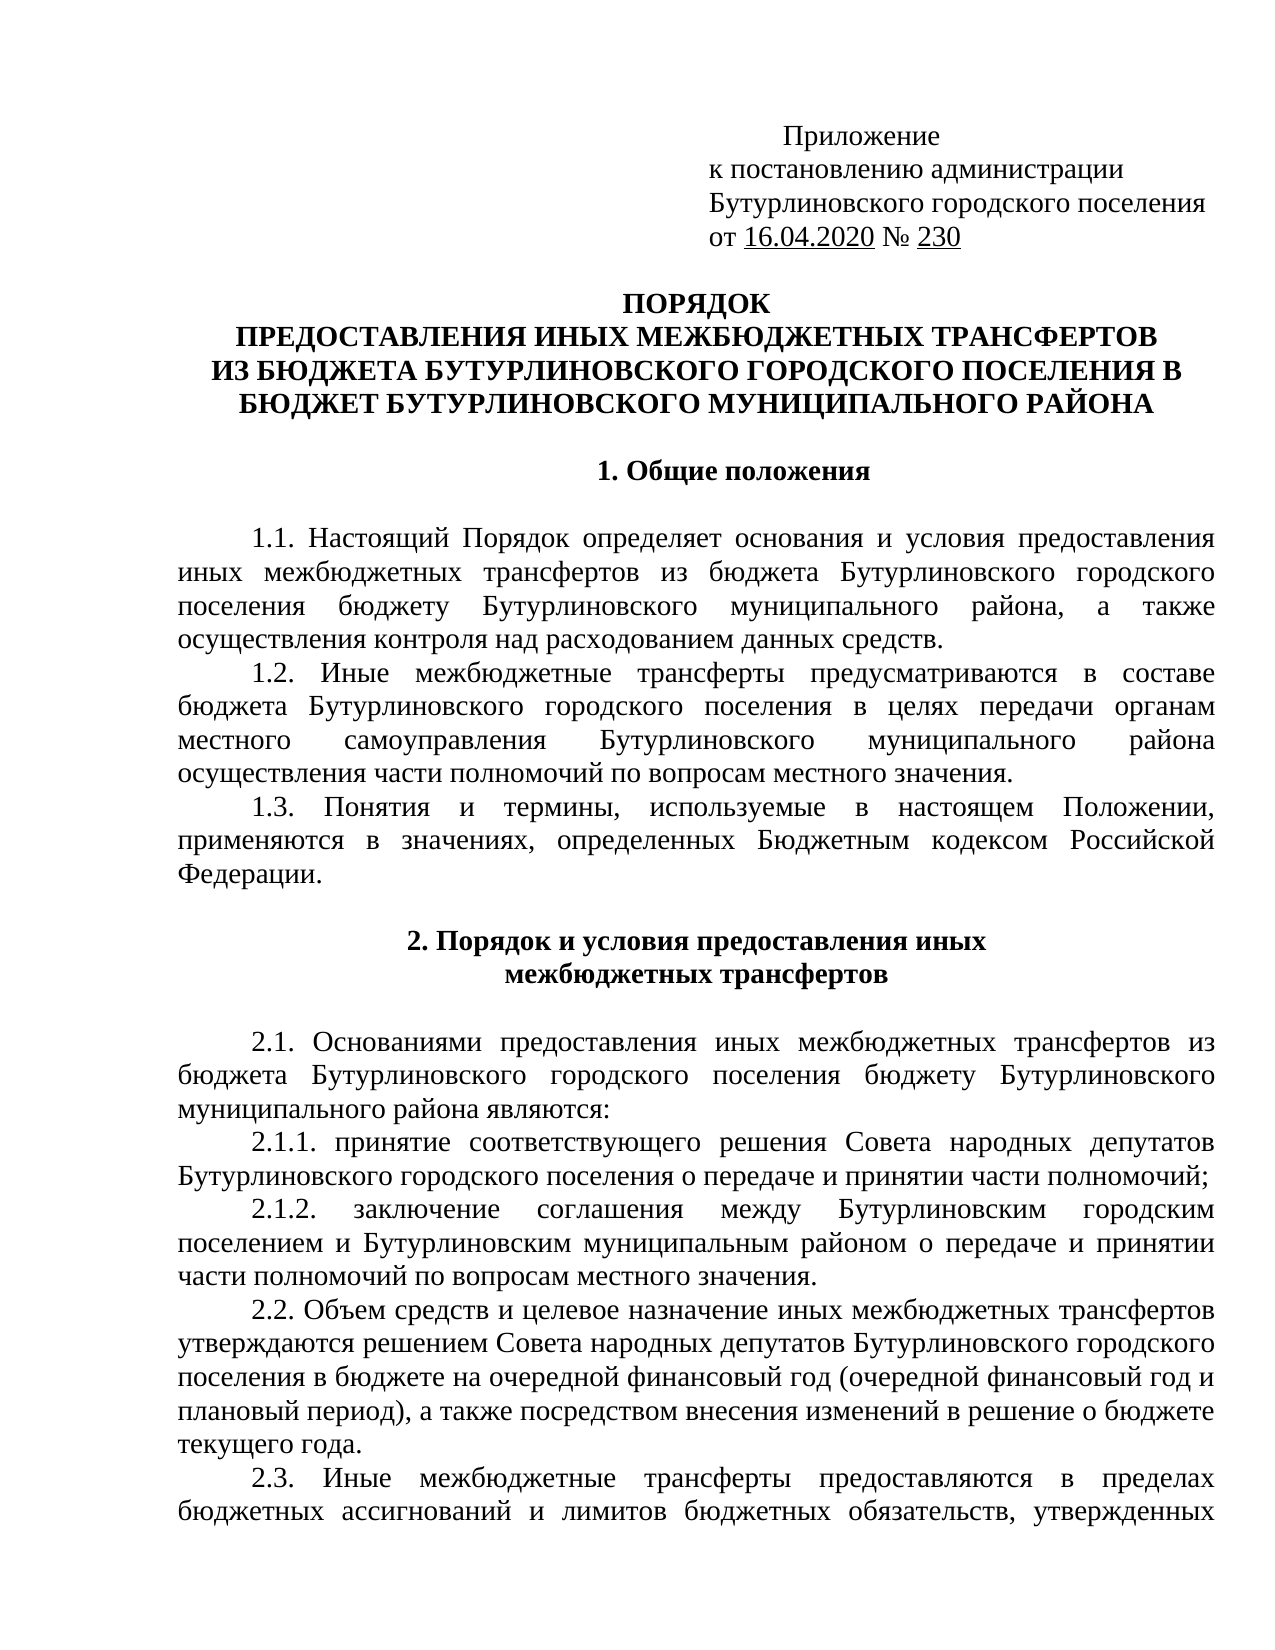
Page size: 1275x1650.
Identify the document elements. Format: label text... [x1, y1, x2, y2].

text 1.1. Настоящий Порядок определяет основания и условия предоставления иных межбюджетных трансфертов из бюджета Бутурлиновского городского поселения бюджету Бутурлиновского муниципального района, а также осуществления контроля над расходованием данных средств. [177, 521, 1216, 655]
text 1.3. Понятия и термины, используемые в настоящем Положении, применяются в значениях, определенных Бюджетным кодексом Российской Федерации. [177, 789, 1216, 889]
text от 16.04.2020 № 230 [709, 219, 1216, 252]
text ПРЕДОСТАВЛЕНИЯ ИНЫХ МЕЖБЮДЖЕТНЫХ ТРАНСФЕРТОВ [177, 319, 1216, 353]
text 2.1.1. принятие соответствующего решения Совета народных депутатов Бутурлиновского городского поселения о передаче и принятии части полномочий; [177, 1124, 1216, 1191]
text 2. Порядок и условия предоставления иных [177, 923, 1216, 957]
text 2.1. Основаниями предоставления иных межбюджетных трансфертов из бюджета Бутурлиновского городского поселения бюджету Бутурлиновского муниципального района являются: [177, 1024, 1216, 1124]
text 2.1.2. заключение соглашения между Бутурлиновским городским поселением и Бутурлиновским муниципальным районом о передаче и принятии части полномочий по вопросам местного значения. [177, 1191, 1216, 1292]
text к постановлению администрации Бутурлиновского городского поселения [709, 152, 1216, 219]
text 2.2. Объем средств и целевое назначение иных межбюджетных трансфертов утверждаются решением Совета народных депутатов Бутурлиновского городского поселения в бюджете на очередной финансовый год (очередной финансовый год и плановый период), а также посредством внесения изменений в решение о бюджете текущего года. [177, 1292, 1216, 1460]
text межбюджетных трансфертов [177, 957, 1216, 990]
text Приложение [709, 118, 1216, 152]
text 1. Общие положения [177, 453, 1216, 487]
text ИЗ БЮДЖЕТА БУТУРЛИНОВСКОГО ГОРОДСКОГО ПОСЕЛЕНИЯ В БЮДЖЕТ БУТУРЛИНОВСКОГО МУНИЦИПАЛЬНОГО РАЙОНА [177, 353, 1216, 420]
text 1.2. Иные межбюджетные трансферты предусматриваются в составе бюджета Бутурлиновского городского поселения в целях передачи органам местного самоуправления Бутурлиновского муниципального района осуществления части полномочий по вопросам местного значения. [177, 655, 1216, 789]
text ПОРЯДОК [177, 286, 1216, 319]
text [177, 1460, 1216, 1527]
